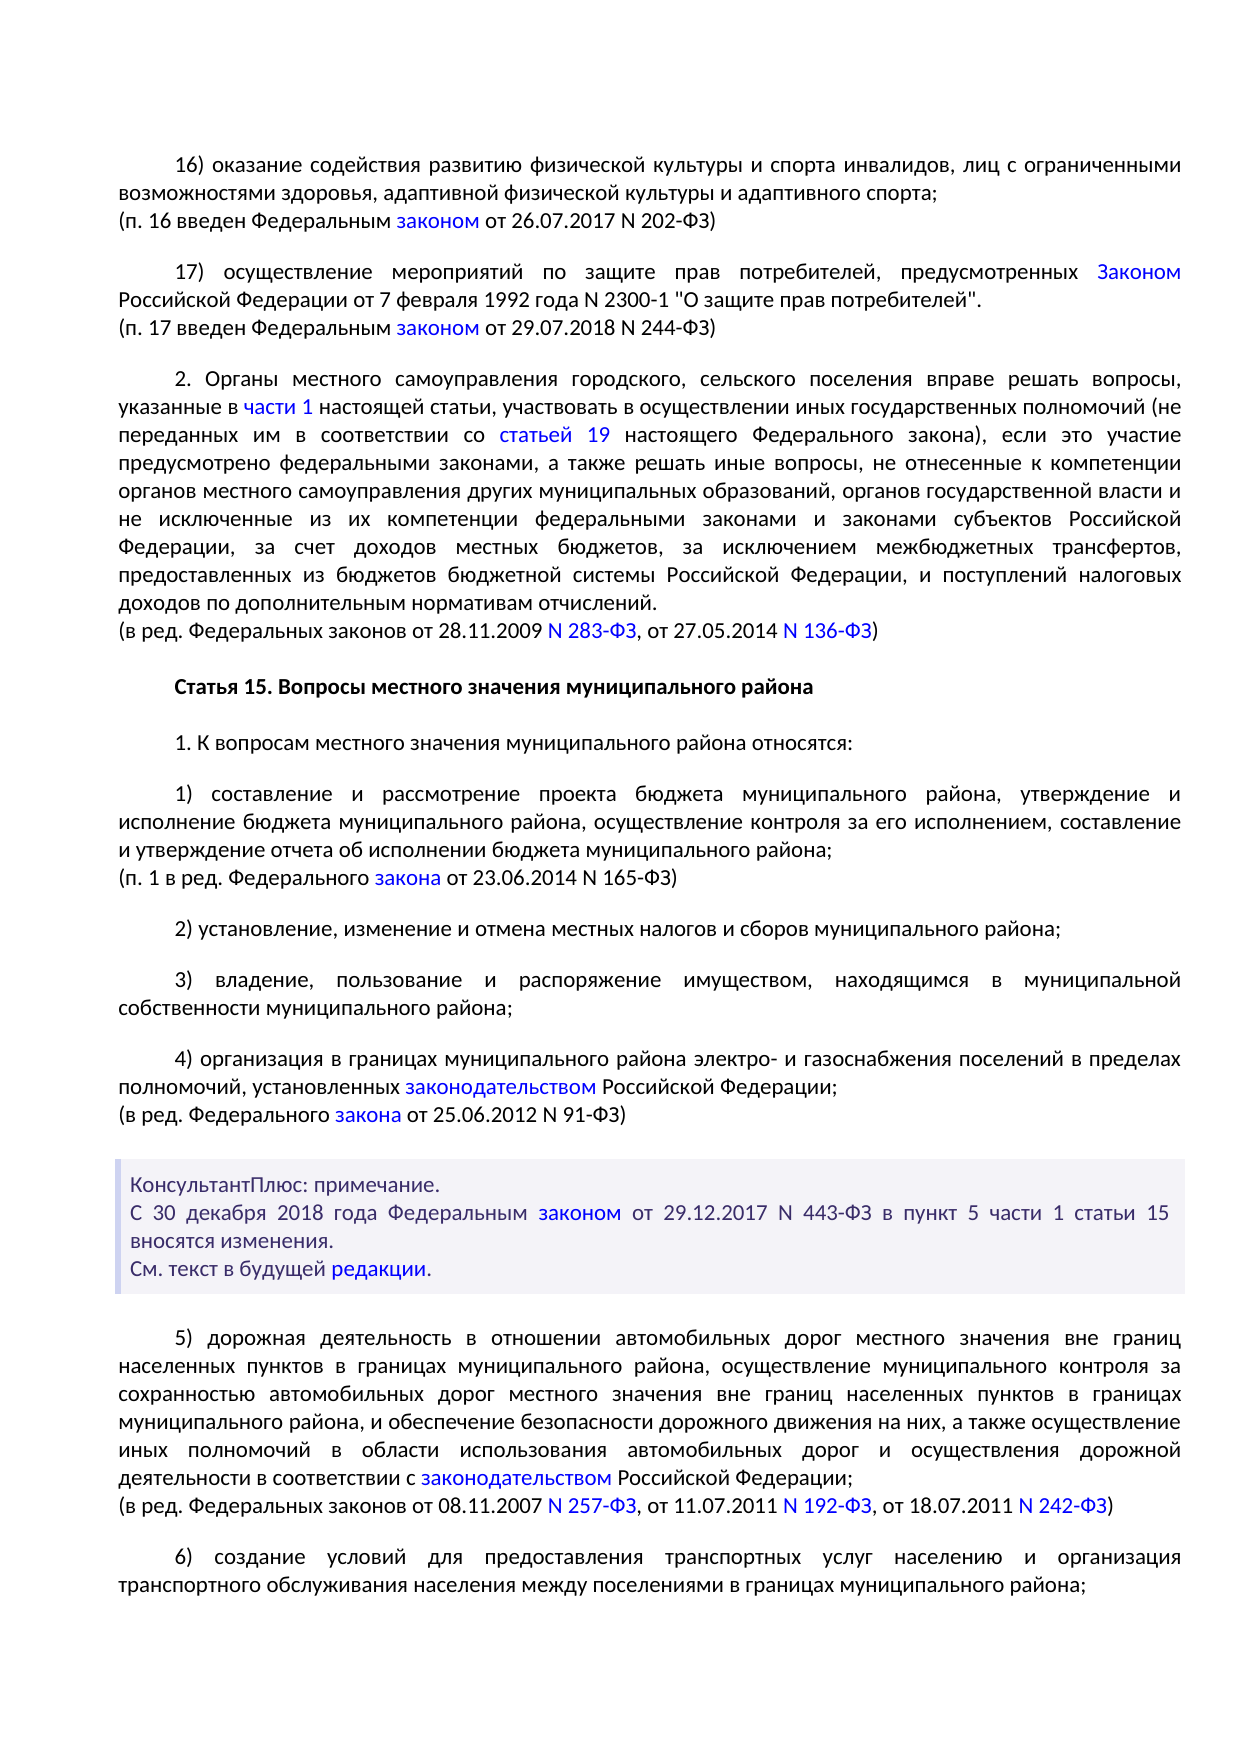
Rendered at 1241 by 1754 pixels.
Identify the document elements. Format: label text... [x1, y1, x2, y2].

text (п. 1 в ред. Федерального закона от 23.06.2014 N 165-ФЗ) [118, 863, 1181, 891]
text (в ред. Федерального закона от 25.06.2012 N 91-ФЗ) [118, 1100, 1181, 1128]
text 16) оказание содействия развитию физической культуры и спорта инвалидов, лиц с ограниченными возможностями здоровья, адаптивной физической культуры и адаптивного спорта; [118, 150, 1181, 206]
text (в ред. Федеральных законов от 28.11.2009 N 283-ФЗ, от 27.05.2014 N 136-ФЗ) [118, 616, 1181, 644]
text 3) владение, пользование и распоряжение имуществом, находящимся в муниципальной собственности муниципального района; [118, 965, 1181, 1021]
text (п. 17 введен Федеральным законом от 29.07.2018 N 244-ФЗ) [118, 313, 1181, 341]
text 5) дорожная деятельность в отношении автомобильных дорог местного значения вне границ населенных пунктов в границах муниципального района, осуществление муниципального контроля за сохранностью автомобильных дорог местного значения вне границ населенных пунктов в границах муниципального района, и обеспечение безопасности дорожного движения на них, а также осуществление иных полномочий в области использования автомобильных дорог и осуществления дорожной деятельности в соответствии с законодательством Российской Федерации; [118, 1323, 1181, 1492]
text (п. 16 введен Федеральным законом от 26.07.2017 N 202-ФЗ) [118, 206, 1181, 234]
text 1) составление и рассмотрение проекта бюджета муниципального района, утверждение и исполнение бюджета муниципального района, осуществление контроля за его исполнением, составление и утверждение отчета об исполнении бюджета муниципального района; [118, 779, 1181, 863]
text Статья 15. Вопросы местного значения муниципального района [118, 672, 1181, 700]
text 2. Органы местного самоуправления городского, сельского поселения вправе решать вопросы, указанные в части 1 настоящей статьи, участвовать в осуществлении иных государственных полномочий (не переданных им в соответствии со статьей 19 настоящего Федерального закона), если это участие предусмотрено федеральными законами, а также решать иные вопросы, не отнесенные к компетенции органов местного самоуправления других муниципальных образований, органов государственной власти и не исключенные из их компетенции федеральными законами и законами субъектов Российской Федерации, за счет доходов местных бюджетов, за исключением межбюджетных трансфертов, предоставленных из бюджетов бюджетной системы Российской Федерации, и поступлений налоговых доходов по дополнительным нормативам отчислений. [118, 364, 1181, 616]
text (в ред. Федеральных законов от 08.11.2007 N 257-ФЗ, от 11.07.2011 N 192-ФЗ, от 18.07.2011 N 242-ФЗ) [118, 1492, 1181, 1519]
text 2) установление, изменение и отмена местных налогов и сборов муниципального района; [118, 914, 1181, 942]
table_header КонсультантПлюс: примечание. С 30 декабря 2018 года Федеральным законом от 29.12.2017 N 443-ФЗ в пункт 5 части 1 статьи 15 вносятся изменения. См. текст в будущей редакции. [121, 1159, 1178, 1294]
text 17) осуществление мероприятий по защите прав потребителей, предусмотренных Законом Российской Федерации от 7 февраля 1992 года N 2300-1 "О защите прав потребителей". [118, 257, 1181, 313]
text 4) организация в границах муниципального района электро- и газоснабжения поселений в пределах полномочий, установленных законодательством Российской Федерации; [118, 1044, 1181, 1100]
text 1. К вопросам местного значения муниципального района относятся: [118, 728, 1181, 756]
text 6) создание условий для предоставления транспортных услуг населению и организация транспортного обслуживания населения между поселениями в границах муниципального района; [118, 1542, 1181, 1598]
